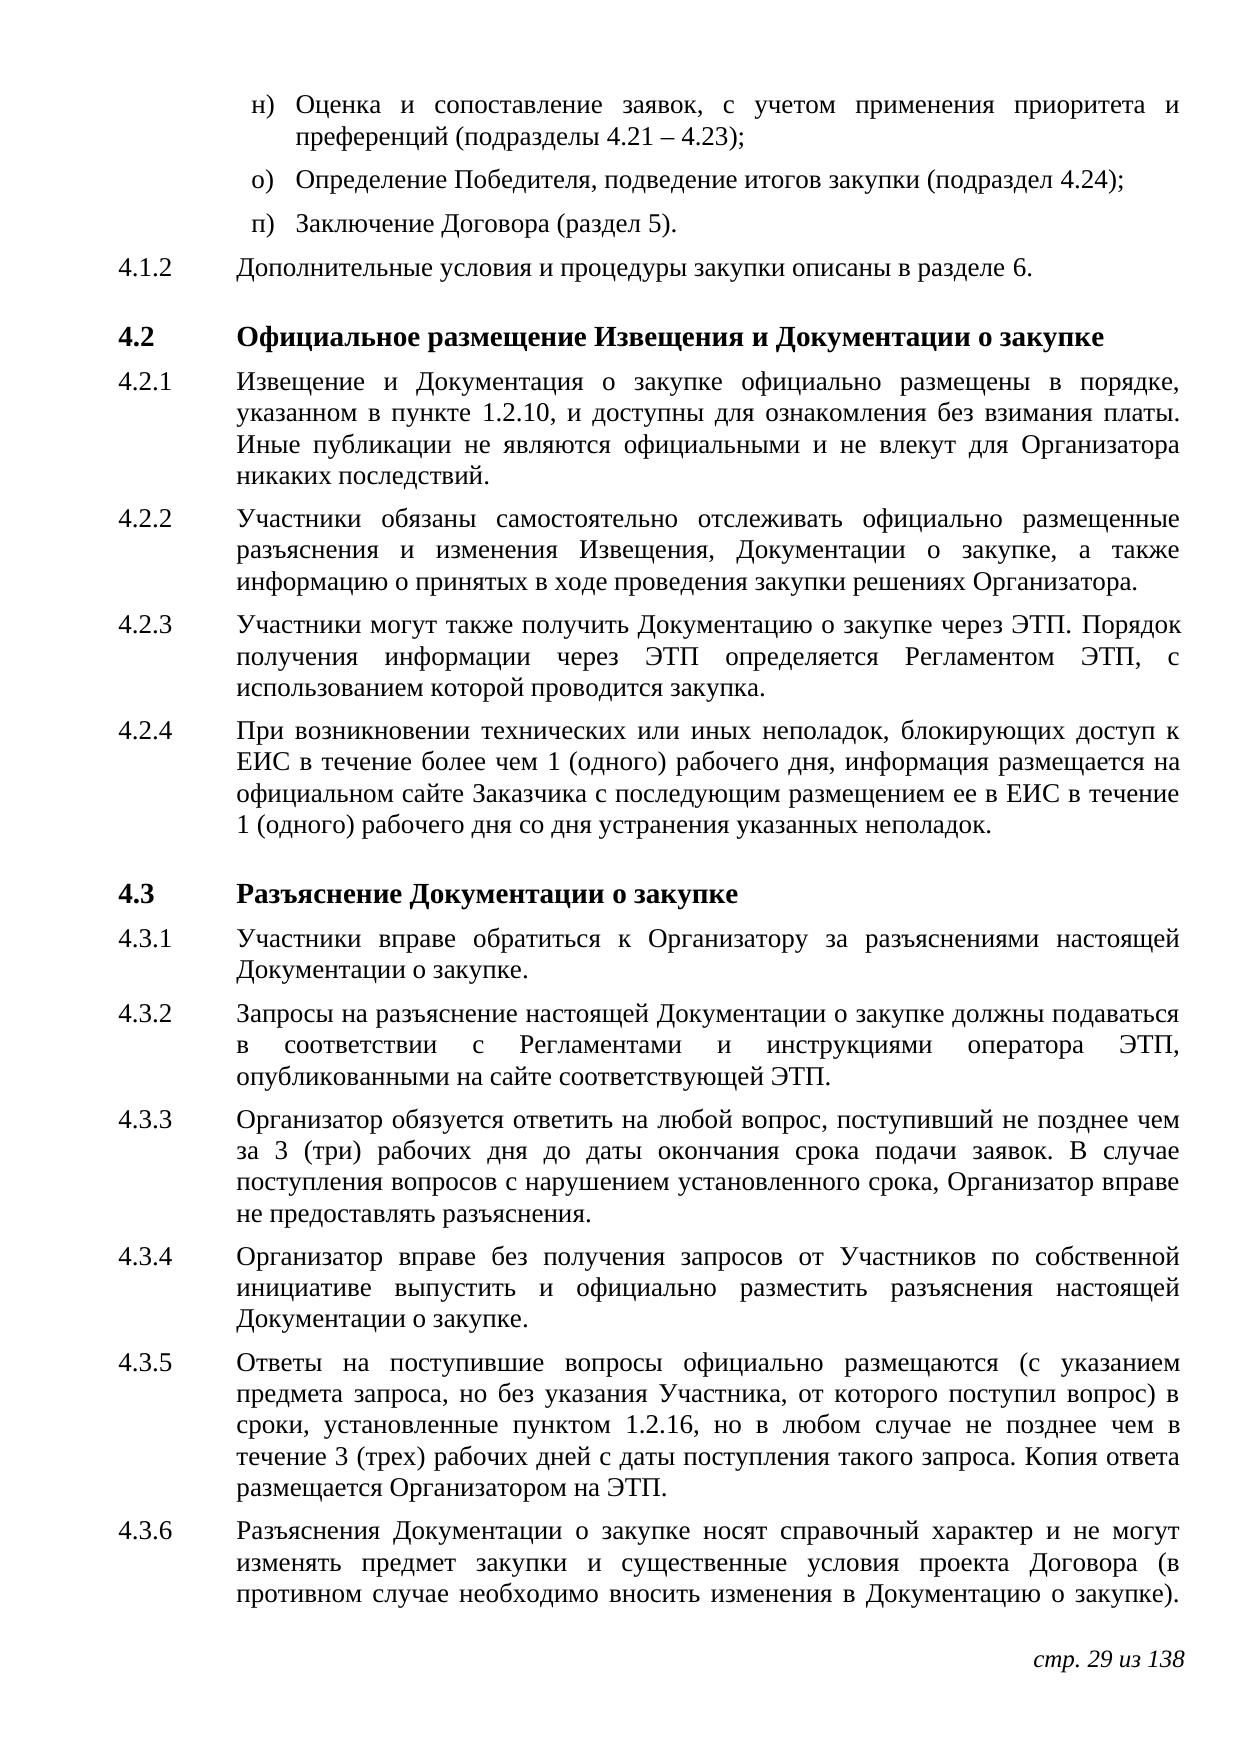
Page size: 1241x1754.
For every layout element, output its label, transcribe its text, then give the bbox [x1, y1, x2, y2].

text Участники могут также получить Документацию о закупке через ЭТП. Порядок получения информации через ЭТП определяется Регламентом ЭТП, с использованием которой проводится закупка. [118, 608, 1181, 702]
subtitle Официальное размещение Извещения и Документации о закупке [118, 319, 1181, 353]
text Дополнительные условия и процедуры закупки описаны в разделе 6. [118, 251, 1181, 282]
list Оценка и сопоставление заявок, с учетом применения приоритета и преференций (подразделы 4.21 – 4.23); [251, 89, 1181, 151]
text При возникновении технических или иных неполадок, блокирующих доступ к ЕИС в течение более чем 1 (одного) рабочего дня, информация размещается на официальном сайте Заказчика с последующим размещением ее в ЕИС в течение 1 (одного) рабочего дня со дня устранения указанных неполадок. [118, 714, 1181, 839]
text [118, 1514, 1181, 1608]
text Организатор вправе без получения запросов от Участников по собственной инициативе выпустить и официально разместить разъяснения настоящей Документации о закупке. [118, 1240, 1181, 1334]
text Участники обязаны самостоятельно отслеживать официально размещенные разъяснения и изменения Извещения, Документации о закупке, а также информацию о принятых в ходе проведения закупки решениях Организатора. [118, 502, 1181, 596]
list Определение Победителя, подведение итогов закупки (подраздел 4.24); [251, 163, 1181, 194]
text Ответы на поступившие вопросы официально размещаются (с указанием предмета запроса, но без указания Участника, от которого поступил вопрос) в сроки, установленные пунктом 1.2.16, но в любом случае не позднее чем в течение 3 (трех) рабочих дней с даты поступления такого запроса. Копия ответа размещается Организатором на ЭТП. [118, 1346, 1181, 1502]
text Запросы на разъяснение настоящей Документации о закупке должны подаваться в соответствии с Регламентами и инструкциями оператора ЭТП, опубликованными на сайте соответствующей ЭТП. [118, 997, 1181, 1091]
subtitle Разъяснение Документации о закупке [118, 876, 1181, 910]
text Организатор обязуется ответить на любой вопрос, поступивший не позднее чем за 3 (три) рабочих дня до даты окончания срока подачи заявок. В случае поступления вопросов с нарушением установленного срока, Организатор вправе не предоставлять разъяснения. [118, 1103, 1181, 1228]
text Извещение и Документация о закупке официально размещены в порядке, указанном в пункте 1.2.10, и доступны для ознакомления без взимания платы. Иные публикации не являются официальными и не влекут для Организатора никаких последствий. [118, 365, 1181, 490]
list Заключение Договора (раздел 5). [251, 207, 1181, 238]
text Участники вправе обратиться к Организатору за разъяснениями настоящей Документации о закупке. [118, 922, 1181, 985]
